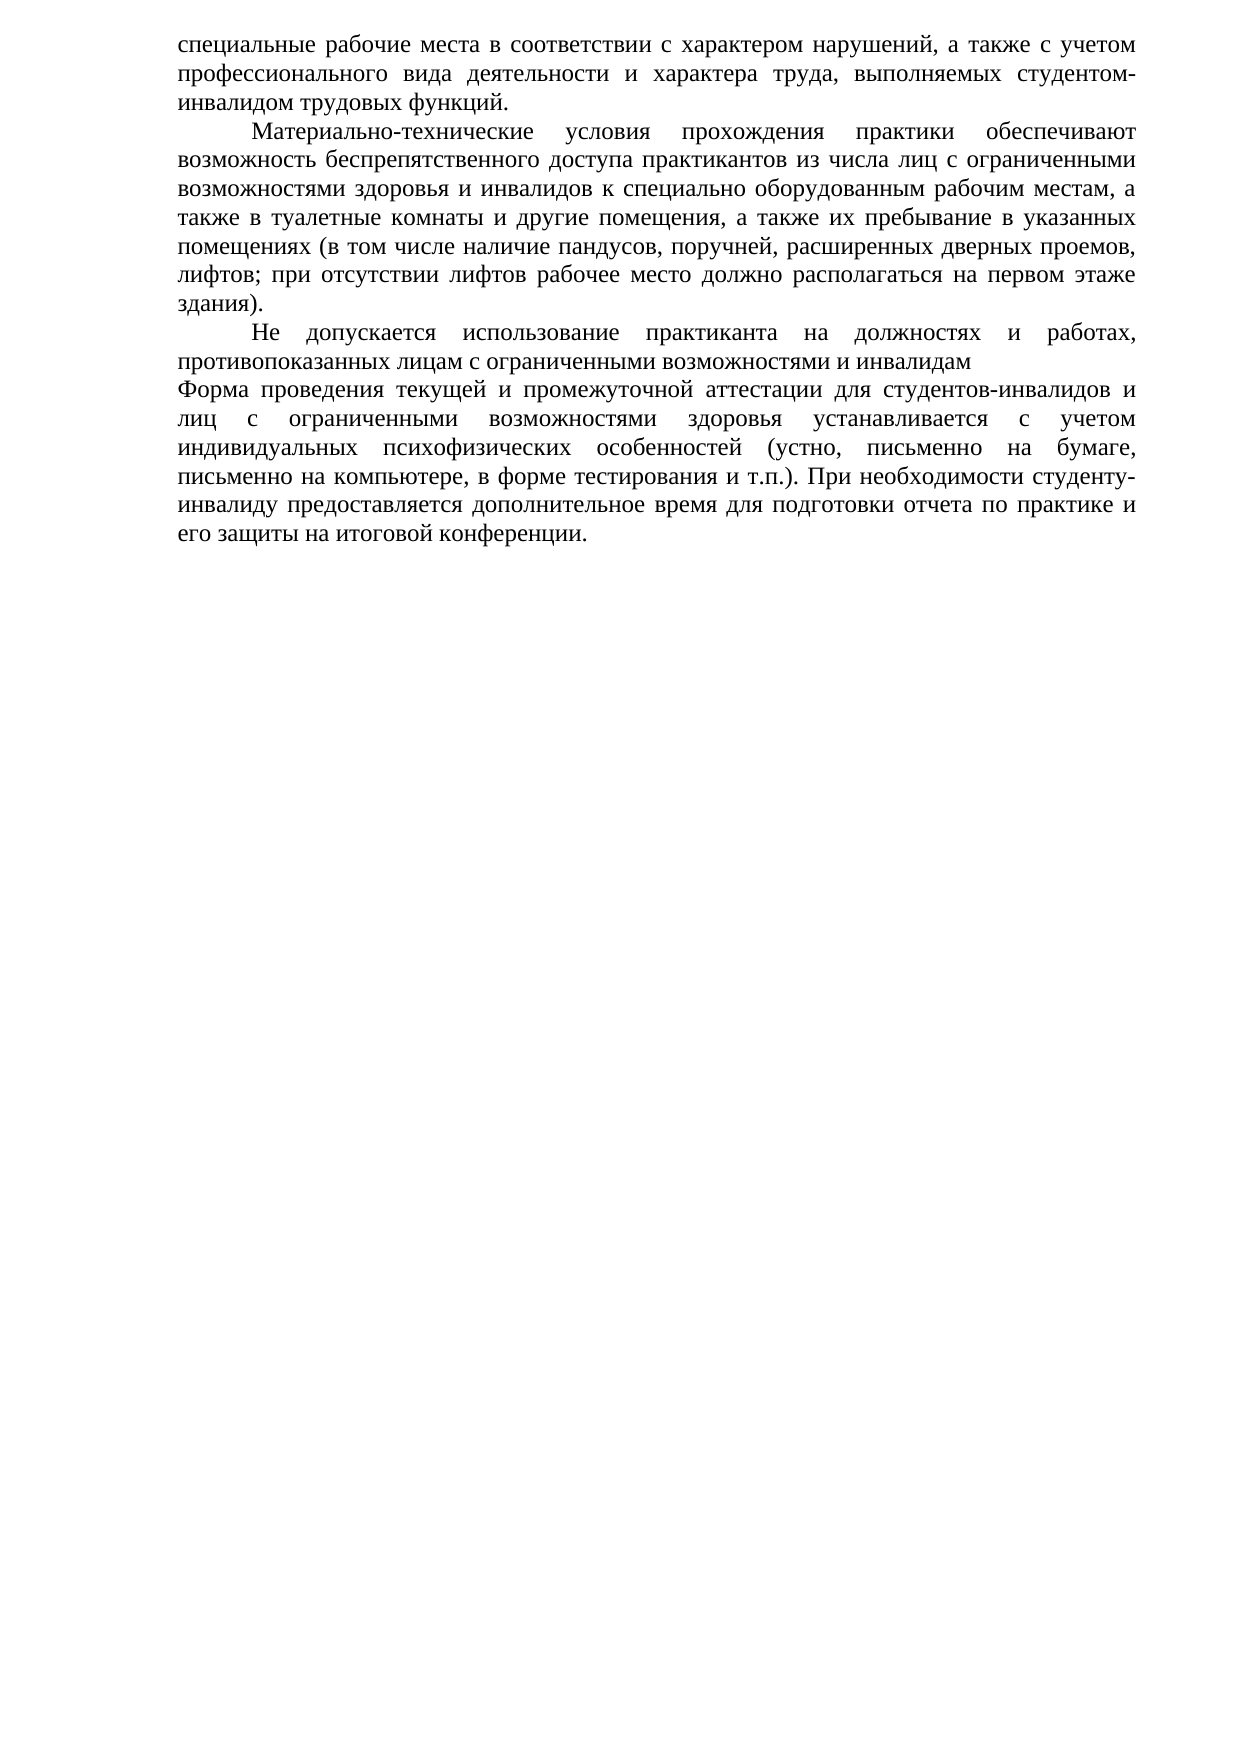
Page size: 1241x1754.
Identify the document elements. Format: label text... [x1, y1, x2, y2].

text Форма проведения текущей и промежуточной аттестации для студентов-инвалидов и лиц с ограниченными возможностями здоровья устанавливается с учетом индивидуальных психофизических особенностей (устно, письменно на бумаге, письменно на компьютере, в форме тестирования и т.п.). При необходимости студенту-инвалиду предоставляется дополнительное время для подготовки отчета по практике и его защиты на итоговой конференции.Приложение 1 [177, 374, 1137, 547]
text Материально-технические условия прохождения практики обеспечивают возможность беспрепятственного доступа практикантов из числа лиц с ограниченными возможностями здоровья и инвалидов к специально оборудованным рабочим местам, а также в туалетные комнаты и другие помещения, а также их пребывание в указанных помещениях (в том числе наличие пандусов, поручней, расширенных дверных проемов, лифтов; при отсутствии лифтов рабочее место должно располагаться на первом этаже здания). [177, 116, 1137, 317]
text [177, 29, 1137, 116]
text Не допускается использование практиканта на должностях и работах, противопоказанных лицам с ограниченными возможностями и инвалидам [177, 317, 1137, 374]
